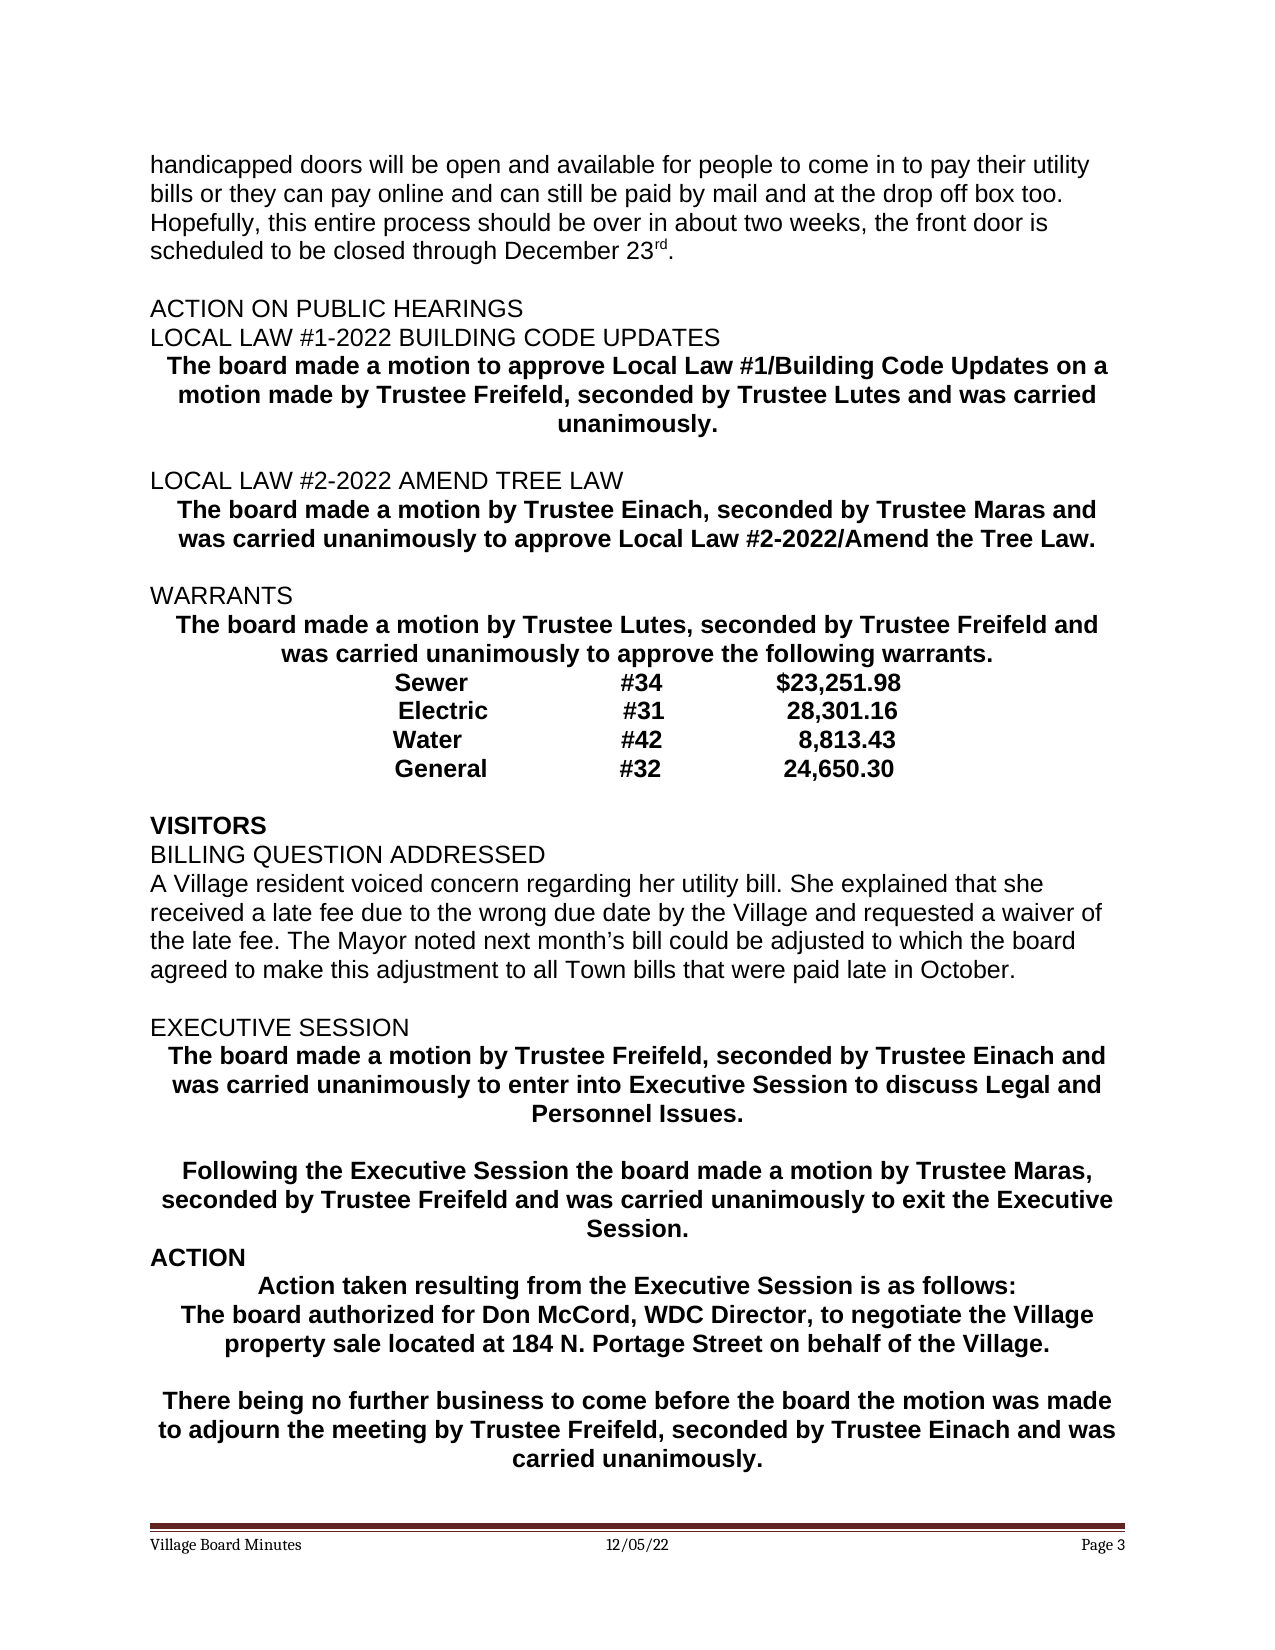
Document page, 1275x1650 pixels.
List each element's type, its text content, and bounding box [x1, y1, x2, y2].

text LOCAL LAW #2-2022 AMEND TREE LAW [150, 466, 1125, 495]
text The board made a motion by Trustee Lutes, seconded by Trustee Freifeld and was carried unanimously to approve the following warrants. [150, 610, 1125, 667]
text ACTION [150, 1242, 1125, 1271]
text The board made a motion by Trustee Einach, seconded by Trustee Maras and was carried unanimously to approve Local Law #2-2022/Amend the Tree Law. [150, 495, 1125, 552]
text The board made a motion by Trustee Freifeld, seconded by Trustee Einach and was carried unanimously to enter into Executive Session to discuss Legal and Personnel Issues. [150, 1041, 1125, 1127]
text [150, 150, 1125, 265]
text Electric #31 28,301.16 [150, 696, 1125, 725]
text ACTION ON PUBLIC HEARINGS [150, 294, 1125, 322]
text General #32 24,650.30 [150, 754, 1125, 782]
text LOCAL LAW #1-2022 BUILDING CODE UPDATES [150, 322, 1125, 351]
text BILLING QUESTION ADDRESSED [150, 840, 1125, 869]
text Following the Executive Session the board made a motion by Trustee Maras, seconded by Trustee Freifeld and was carried unanimously to exit the Executive Session. [150, 1156, 1125, 1242]
text EXECUTIVE SESSION [150, 1012, 1125, 1041]
text Sewer #34 $23,251.98 [150, 667, 1125, 696]
text WARRANTS [150, 581, 1125, 610]
text Water #42 8,813.43 [150, 725, 1125, 754]
text The board made a motion to approve Local Law #1/Building Code Updates on a motion made by Trustee Freifeld, seconded by Trustee Lutes and was carried unanimously. [150, 351, 1125, 437]
text VISITORS [150, 811, 1125, 840]
text Action taken resulting from the Executive Session is as follows: [150, 1271, 1125, 1300]
text The board authorized for Don McCord, WDC Director, to negotiate the Village property sale located at 184 N. Portage Street on behalf of the Village. [150, 1300, 1125, 1357]
text There being no further business to come before the board the motion was made to adjourn the meeting by Trustee Freifeld, seconded by Trustee Einach and was carried unanimously. [150, 1386, 1125, 1472]
text A Village resident voiced concern regarding her utility bill. She explained that she received a late fee due to the wrong due date by the Village and requested a waiver of the late fee. The Mayor noted next month’s bill could be adjusted to which the board agreed to make this adjustment to all Town bills that were paid late in October. [150, 869, 1125, 984]
